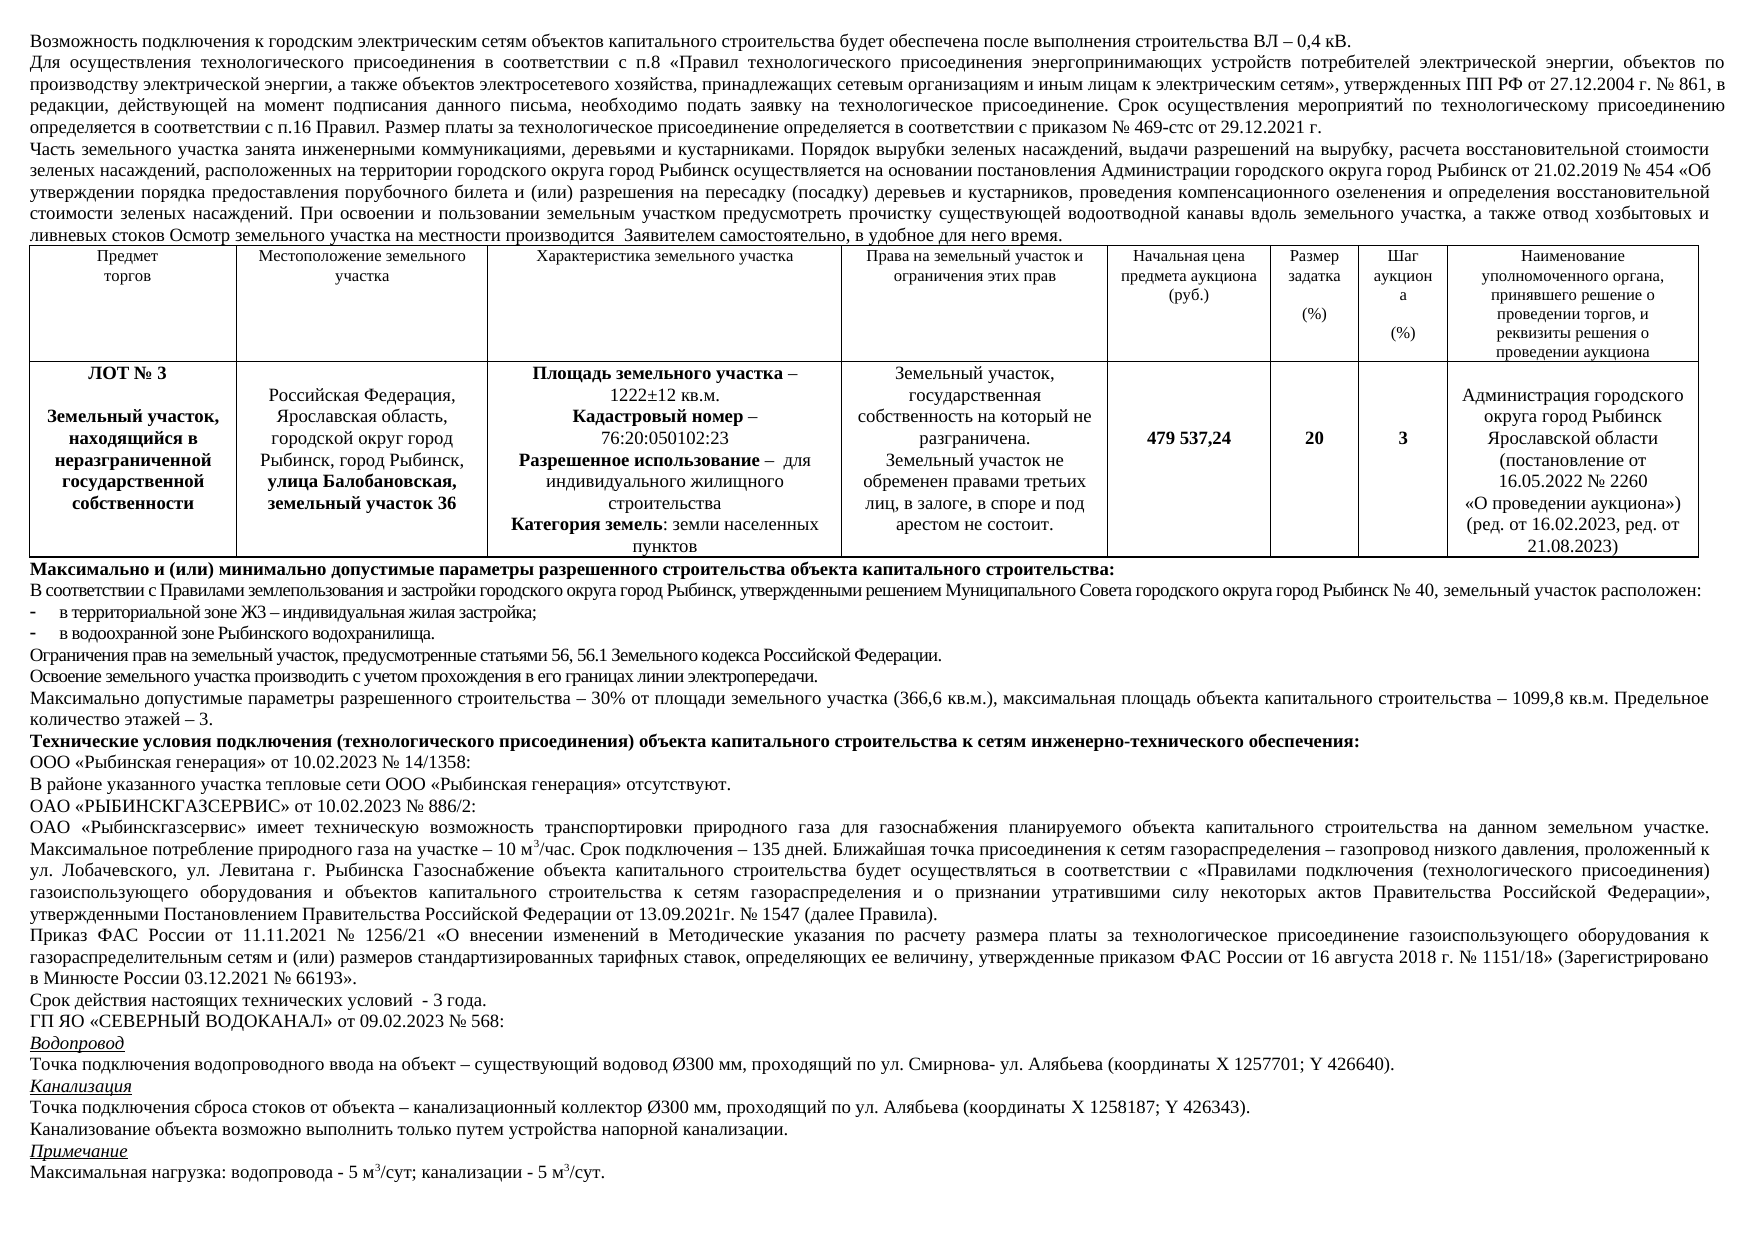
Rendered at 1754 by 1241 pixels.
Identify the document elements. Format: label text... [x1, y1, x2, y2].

text Освоение земельного участка производить с учетом прохождения в его границах линии электропередачи. [29, 665, 1713, 687]
table_header Характеристика земельного участка [488, 246, 841, 361]
table_header Местоположение земельного участка [237, 246, 487, 361]
list в территориальной зоне Ж3 – индивидуальная жилая застройка; [29, 601, 1713, 622]
text ГП ЯО «СЕВЕРНЫЙ ВОДОКАНАЛ» от 09.02.2023 № 568: [29, 1010, 1713, 1032]
table_header Размер задатка (%) [1271, 246, 1358, 361]
text Возможность подключения к городским электрическим сетям объектов капитального строительства будет обеспечена после выполнения строительства ВЛ – 0,4 кВ. [29, 29, 1727, 51]
table_cell ЛОТ № 3 Земельный участок, находящийся в неразграниченной государственной собственности [30, 362, 236, 556]
text Максимально допустимые параметры разрешенного строительства – 30% от площади земельного участка (366,6 кв.м.), максимальная площадь объекта капитального строительства – 1099,8 кв.м. Предельное количество этажей – 3. [29, 687, 1713, 730]
text ОАО «Рыбинскгазсервис» имеет техническую возможность транспортировки природного газа для газоснабжения планируемого объекта капитального строительства на данном земельном участке. Максимальное потребление природного газа на участке – 10 м3/час. Срок подключения – 135 дней. Ближайшая точка присоединения к сетям газораспределения – газопровод низкого давления, проложенный к ул. Лобачевского, ул. Левитана г. Рыбинска Газоснабжение объекта капитального строительства будет осуществляться в соответствии с «Правилами подключения (технологического присоединения) газоиспользующего оборудования и объектов капитального строительства к сетям газораспределения и о признании утратившими силу некоторых актов Правительства Российской Федерации», утвержденными Постановлением Правительства Российской Федерации от 13.09.2021г. № 1547 (далее Правила). [29, 816, 1713, 924]
text Приказ ФАС России от 11.11.2021 № 1256/21 «О внесении изменений в Методические указания по расчету размера платы за технологическое присоединение газоиспользующего оборудования к газораспределительным сетям и (или) размеров стандартизированных тарифных ставок, определяющих ее величину, утвержденные приказом ФАС России от 16 августа 2018 г. № 1151/18» (Зарегистрировано в Минюсте России 03.12.2021 № 66193». [29, 924, 1713, 989]
table_cell Российская Федерация, Ярославская область, городской округ город Рыбинск, город Рыбинск, улица Балобановская, земельный участок 36 [237, 362, 487, 556]
table_header Наименование уполномоченного органа, принявшего решение о проведении торгов, и реквизиты решения о проведении аукциона [1448, 246, 1698, 361]
table_cell 479 537,24 [1108, 362, 1270, 556]
text Ограничения прав на земельный участок, предусмотренные статьями 56, 56.1 Земельного кодекса Российской Федерации. [29, 644, 1713, 665]
table_cell 20 [1271, 362, 1358, 556]
table_cell Администрация городского округа город Рыбинск Ярославской области (постановление от 16.05.2022 № 2260 «О проведении аукциона») (ред. от 16.02.2023, ред. от 21.08.2023) [1448, 362, 1698, 556]
table_cell Площадь земельного участка – 1222±12 кв.м. Кадастровый номер – 76:20:050102:23 Разрешенное использование – для индивидуального жилищного строительства Категория земель: земли населенных пунктов [488, 362, 841, 556]
table_header Права на земельный участок и ограничения этих прав [842, 246, 1107, 361]
text Максимальная нагрузка: водопровода - 5 м3/сут; канализации - 5 м3/сут. [29, 1161, 1713, 1183]
table_cell Земельный участок, государственная собственность на который не разграничена. Земельный участок не обременен правами третьих лиц, в залоге, в споре и под арестом не состоит. [842, 362, 1107, 556]
text Максимально и (или) минимально допустимые параметры разрешенного строительства объекта капитального строительства: [29, 557, 1713, 579]
text Часть земельного участка занята инженерными коммуникациями, деревьями и кустарниками. Порядок вырубки зеленых насаждений, выдачи разрешений на вырубку, расчета восстановительной стоимости зеленых насаждений, расположенных на территории городского округа город Рыбинск осуществляется на основании постановления Администрации городского округа город Рыбинск от 21.02.2019 № 454 «Об утверждении порядка предоставления порубочного билета и (или) разрешения на пересадку (посадку) деревьев и кустарников, проведения компенсационного озеленения и определения восстановительной стоимости зеленых насаждений. При освоении и пользовании земельным участком предусмотреть прочистку существующей водоотводной канавы вдоль земельного участка, а также отвод хозбытовых и ливневых стоков Осмотр земельного участка на местности производится Заявителем самостоятельно, в удобное для него время. [29, 137, 1713, 245]
text Примечание [29, 1139, 1713, 1161]
text Точка подключения водопроводного ввода на объект – существующий водовод Ø300 мм, проходящий по ул. Смирнова- ул. Алябьева (координаты X 1257701; Y 426640). [29, 1053, 1713, 1075]
text Канализация [29, 1075, 1713, 1096]
text Для осуществления технологического присоединения в соответствии с п.8 «Правил технологического присоединения энергопринимающих устройств потребителей электрической энергии, объектов по производству электрической энергии, а также объектов электросетевого хозяйства, принадлежащих сетевым организациям и иным лицам к электрическим сетям», утвержденных ПП РФ от 27.12.2004 г. № 861, в редакции, действующей на момент подписания данного письма, необходимо подать заявку на технологическое присоединение. Срок осуществления мероприятий по технологическому присоединению определяется в соответствии с п.16 Правил. Размер платы за технологическое присоединение определяется в соответствии с приказом № 469-стс от 29.12.2021 г. [29, 51, 1727, 137]
text В соответствии с Правилами землепользования и застройки городского округа город Рыбинск, утвержденными решением Муниципального Совета городского округа город Рыбинск № 40, земельный участок расположен: [29, 579, 1713, 601]
text ООО «Рыбинская генерация» от 10.02.2023 № 14/1358: [29, 751, 1713, 773]
table_header Предмет торгов [30, 246, 236, 361]
text Точка подключения сброса стоков от объекта – канализационный коллектор Ø300 мм, проходящий по ул. Алябьева (координаты X 1258187; Y 426343). [29, 1096, 1713, 1118]
table_header Начальная цена предмета аукциона (руб.) [1108, 246, 1270, 361]
list в водоохранной зоне Рыбинского водохранилища. [29, 622, 1713, 644]
text Технические условия подключения (технологического присоединения) объекта капитального строительства к сетям инженерно-технического обеспечения: [29, 730, 1713, 751]
text Водопровод [29, 1032, 1713, 1053]
text Канализование объекта возможно выполнить только путем устройства напорной канализации. [29, 1118, 1713, 1139]
text В районе указанного участка тепловые сети ООО «Рыбинская генерация» отсутствуют. [29, 773, 1713, 794]
table_header Шаг аукциона (%) [1359, 246, 1447, 361]
table_cell 3 [1359, 362, 1447, 556]
text Срок действия настоящих технических условий - 3 года. [29, 989, 1713, 1010]
text ОАО «РЫБИНСКГАЗСЕРВИС» от 10.02.2023 № 886/2: [29, 794, 1713, 816]
